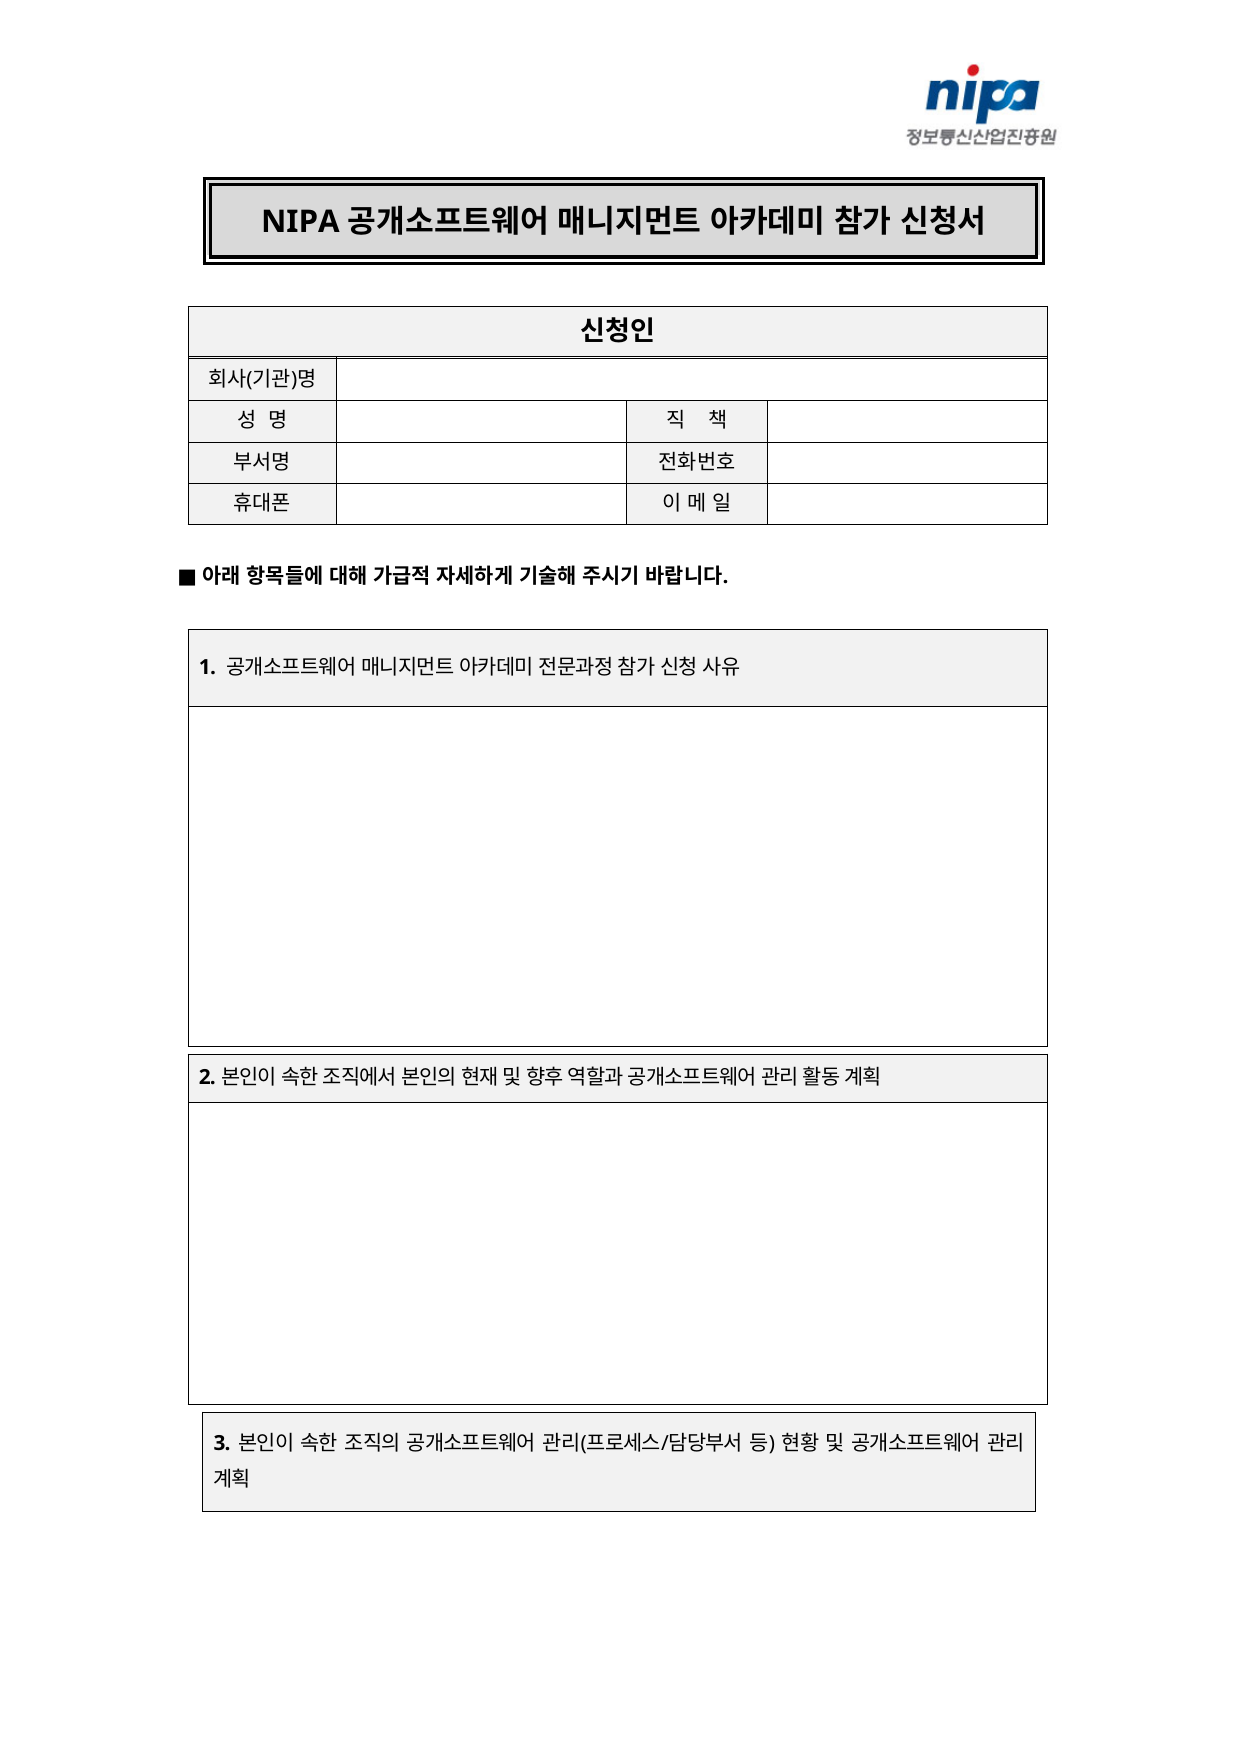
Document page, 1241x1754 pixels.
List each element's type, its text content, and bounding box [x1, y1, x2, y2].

table_cell [337, 401, 626, 442]
table_cell [768, 401, 1047, 442]
table_cell [337, 484, 626, 524]
table_header NIPA 공개소프트웨어 매니지먼트 아카데미 참가 신청서 [207, 180, 1040, 255]
table_cell 휴대폰 [189, 484, 336, 524]
text ■ 아래 항목들에 대해 가급적 자세하게 기술해 주시기 바랍니다. [177, 559, 1063, 589]
table_cell [337, 443, 626, 483]
table_cell 전화번호 [627, 443, 767, 483]
table_cell 성 명 [189, 401, 336, 442]
table_header 1. 공개소프트웨어 매니지먼트 아카데미 전문과정 참가 신청 사유 [189, 630, 1047, 706]
table_cell [768, 484, 1047, 524]
table_cell [189, 1103, 1047, 1404]
table_cell 부서명 [189, 443, 336, 483]
picture [904, 59, 1064, 152]
table_cell [768, 443, 1047, 483]
table_cell [189, 707, 1047, 1046]
table_header 2. 본인이 속한 조직에서 본인의 현재 및 향후 역할과 공개소프트웨어 관리 활동 계획 [189, 1055, 1047, 1102]
table_cell 직 책 [627, 401, 767, 442]
table_cell 이 메 일 [627, 484, 767, 524]
table_header 3. 본인이 속한 조직의 공개소프트웨어 관리(프로세스/담당부서 등) 현황 및 공개소프트웨어 관리 계획 [203, 1413, 1035, 1511]
table_header 신청인 [189, 307, 1047, 356]
table_cell 회사(기관)명 [189, 359, 336, 400]
table_cell [337, 359, 1047, 400]
